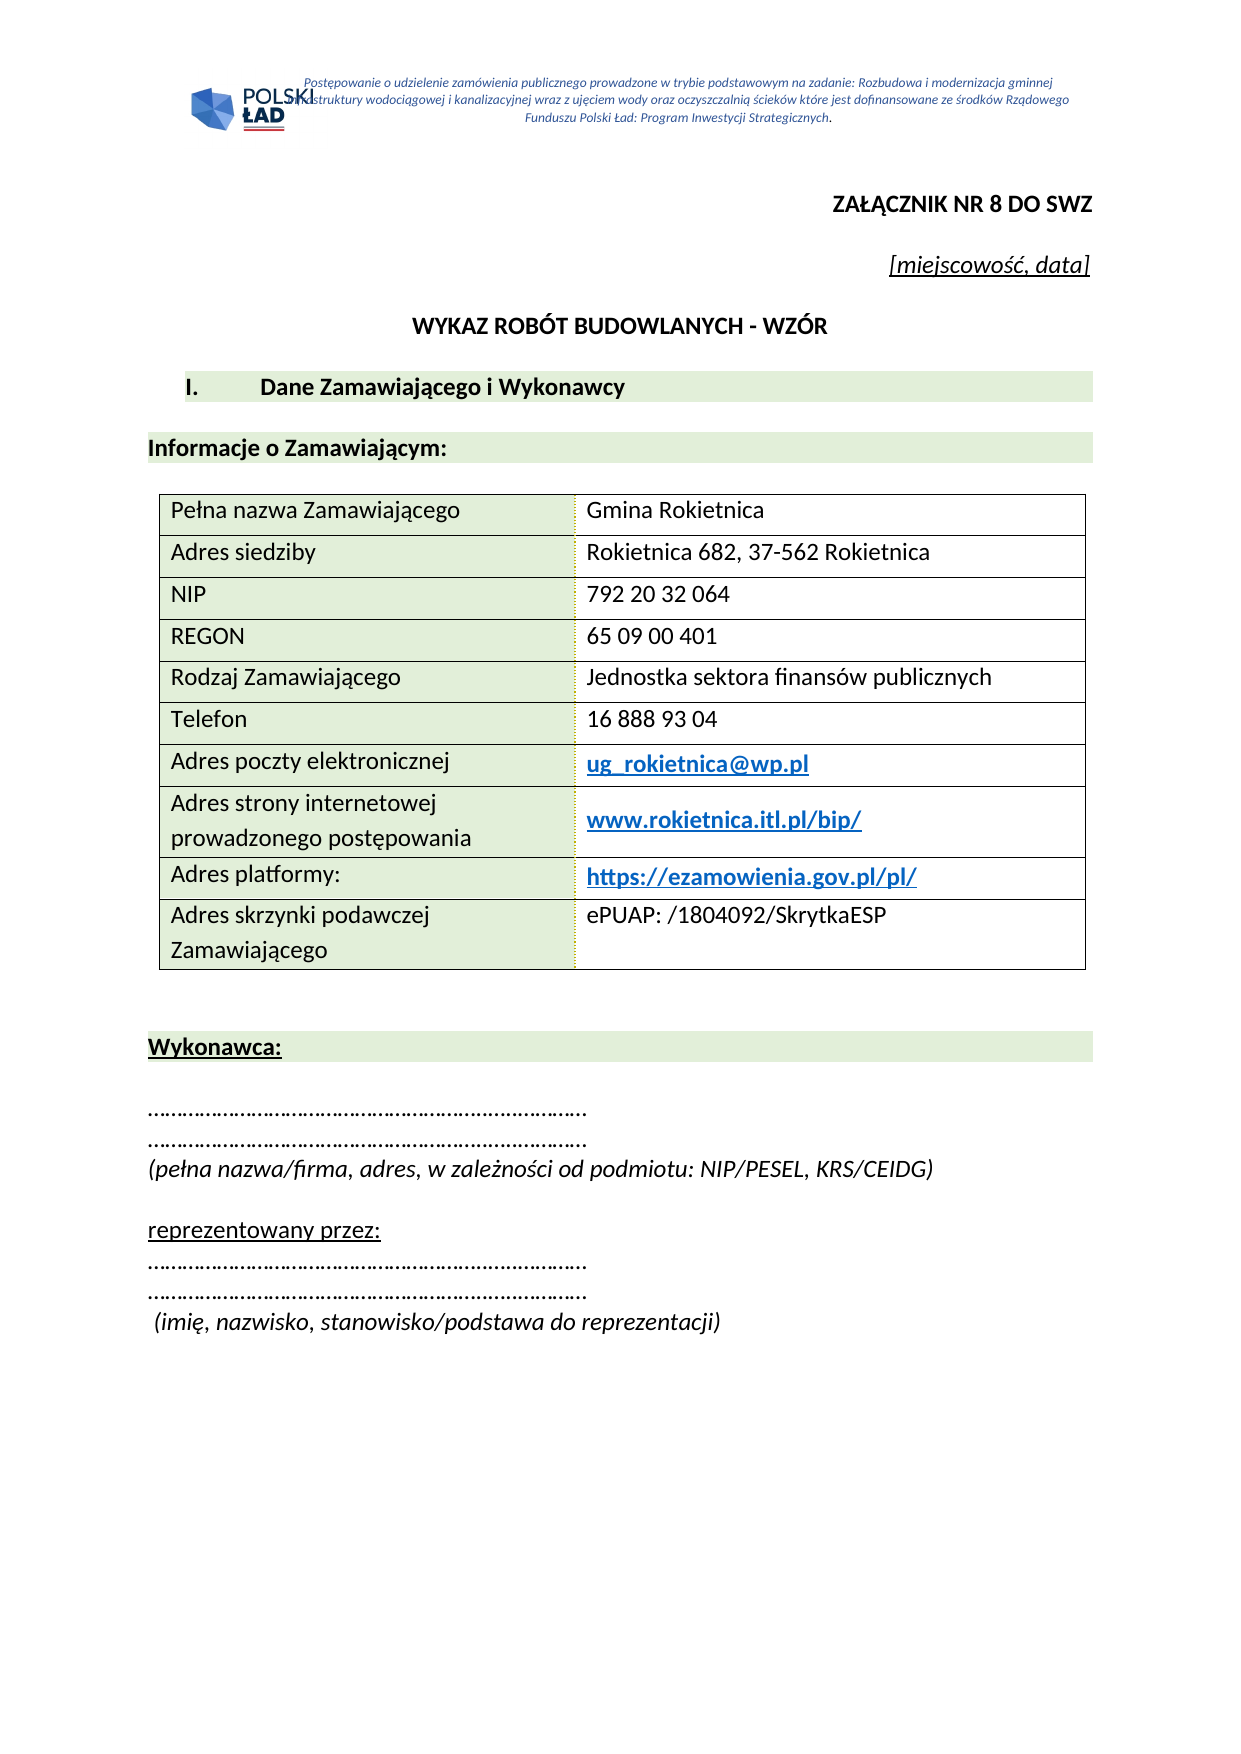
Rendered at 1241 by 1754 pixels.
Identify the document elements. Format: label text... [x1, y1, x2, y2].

picture [184, 68, 328, 149]
text …………………………………………………..…..………… [148, 1276, 1093, 1306]
table_header Pełna nazwa Zamawiającego [160, 495, 575, 535]
table_cell ug_rokietnica@wp.pl [575, 745, 1085, 786]
table_cell www.rokietnica.itl.pl/bip/ [575, 787, 1085, 857]
table_cell Rokietnica 682, 37-562 Rokietnica [575, 536, 1085, 577]
table_cell Adres skrzynki podawczej Zamawiającego [160, 900, 575, 969]
text (imię, nazwisko, stanowisko/podstawa do reprezentacji) [148, 1306, 1093, 1337]
text …………………………………………………..…..………… [148, 1123, 1093, 1153]
text WYKAZ ROBÓT BUDOWLANYCH - WZÓR [148, 310, 1093, 341]
table_cell Jednostka sektora finansów publicznych [575, 662, 1085, 702]
table_cell ePUAP: /1804092/SkrytkaESP [575, 900, 1085, 969]
table_cell REGON [160, 620, 575, 661]
table_cell Rodzaj Zamawiającego [160, 662, 575, 702]
text Wykonawca: [148, 1031, 1093, 1062]
table_cell Adres platformy: [160, 858, 575, 898]
text reprezentowany przez: [148, 1214, 1093, 1245]
table_cell https://ezamowienia.gov.pl/pl/ [575, 858, 1085, 898]
list Dane Zamawiającego i Wykonawcy [185, 371, 1093, 402]
table_header Gmina Rokietnica [575, 495, 1085, 535]
table_cell 792 20 32 064 [575, 578, 1085, 619]
table_cell Adres strony internetowej prowadzonego postępowania [160, 787, 575, 857]
text ZAŁĄCZNIK NR 8 DO SWZ [148, 188, 1093, 219]
table_cell Telefon [160, 703, 575, 744]
table_cell 16 888 93 04 [575, 703, 1085, 744]
table_cell Adres siedziby [160, 536, 575, 577]
text …………………………………………………..…..………… [148, 1245, 1093, 1276]
text Informacje o Zamawiającym: [148, 432, 1093, 463]
table_cell Adres poczty elektronicznej [160, 745, 575, 786]
text [miejscowość, data] [148, 249, 1093, 280]
table_cell 65 09 00 401 [575, 620, 1085, 661]
text …………………………………………………..…..………… [148, 1092, 1093, 1123]
table_cell NIP [160, 578, 575, 619]
text (pełna nazwa/firma, adres, w zależności od podmiotu: NIP/PESEL, KRS/CEIDG) [148, 1153, 1093, 1184]
